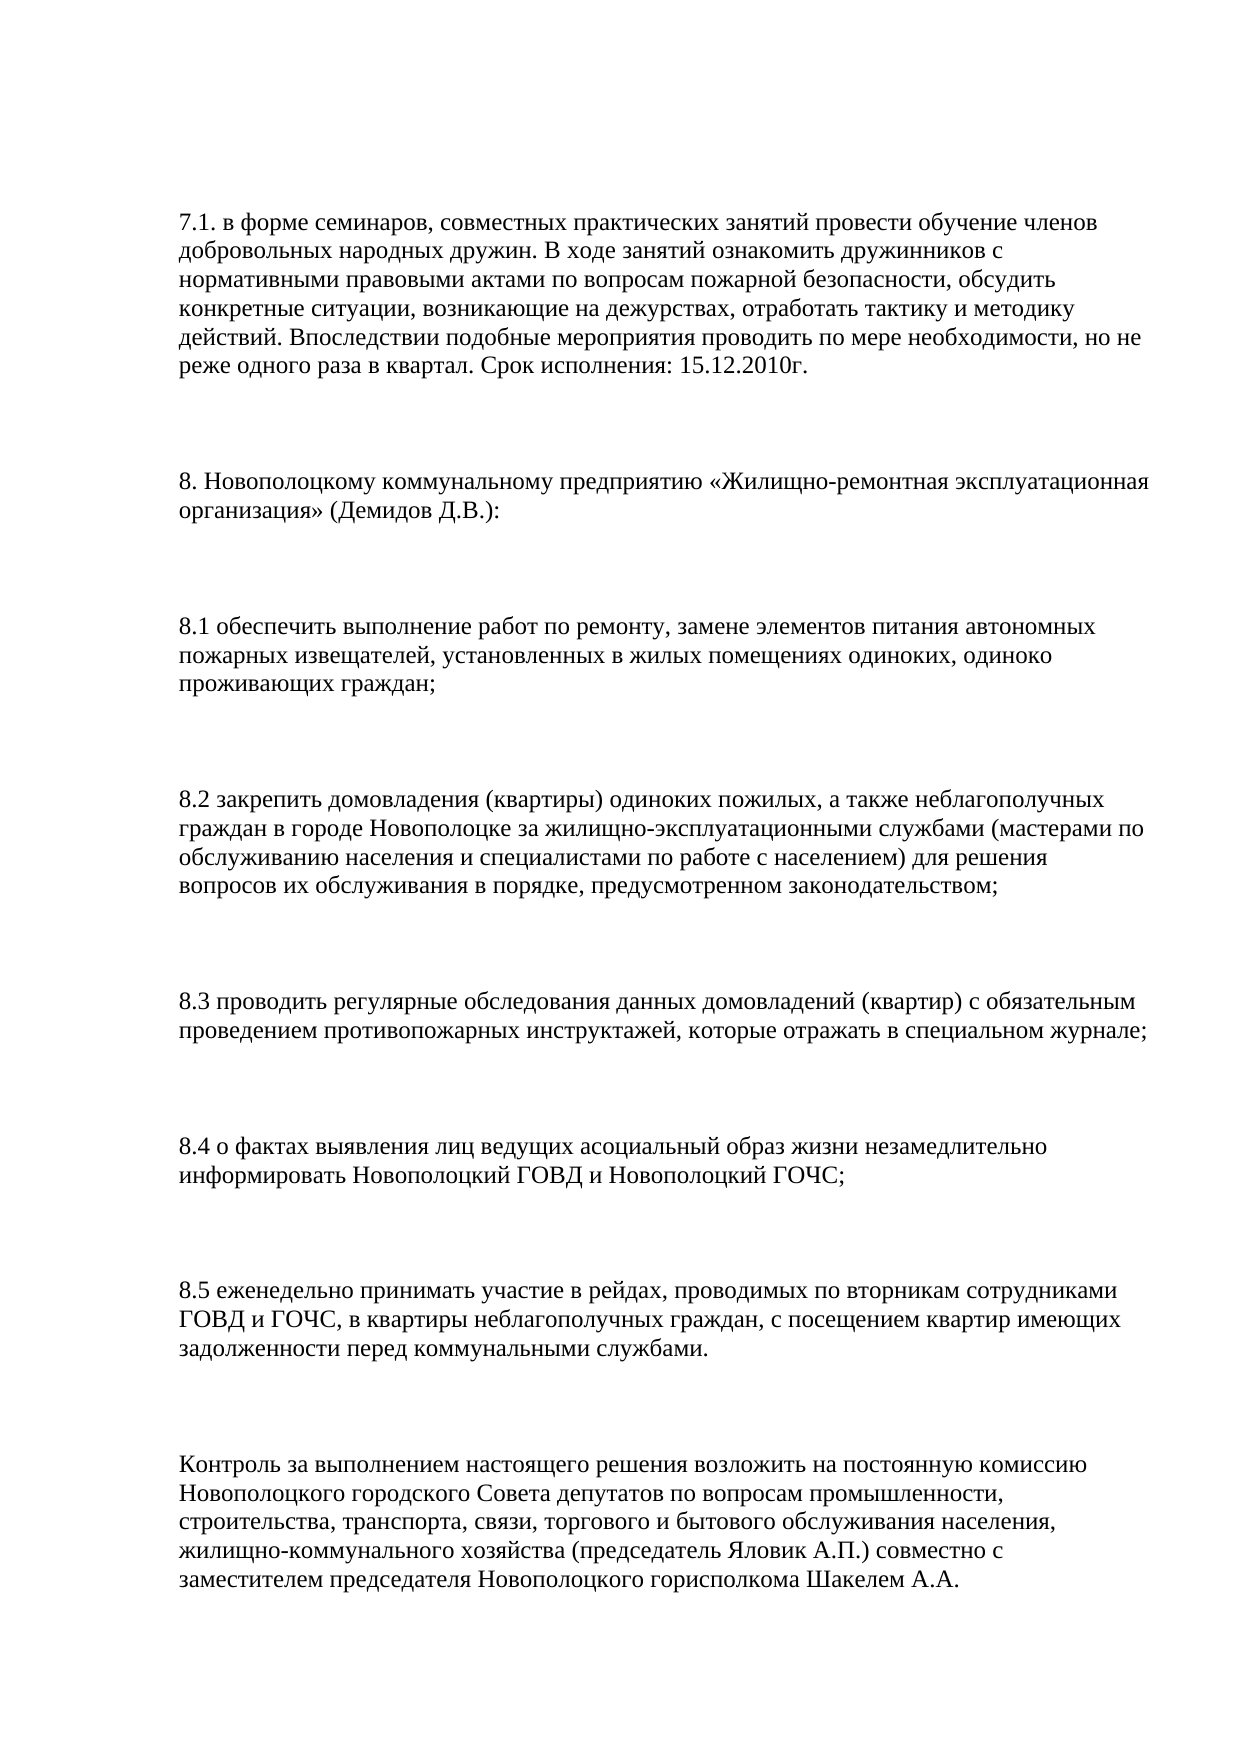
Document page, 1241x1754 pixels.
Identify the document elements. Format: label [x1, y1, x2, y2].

table_header [177, 118, 1152, 1623]
